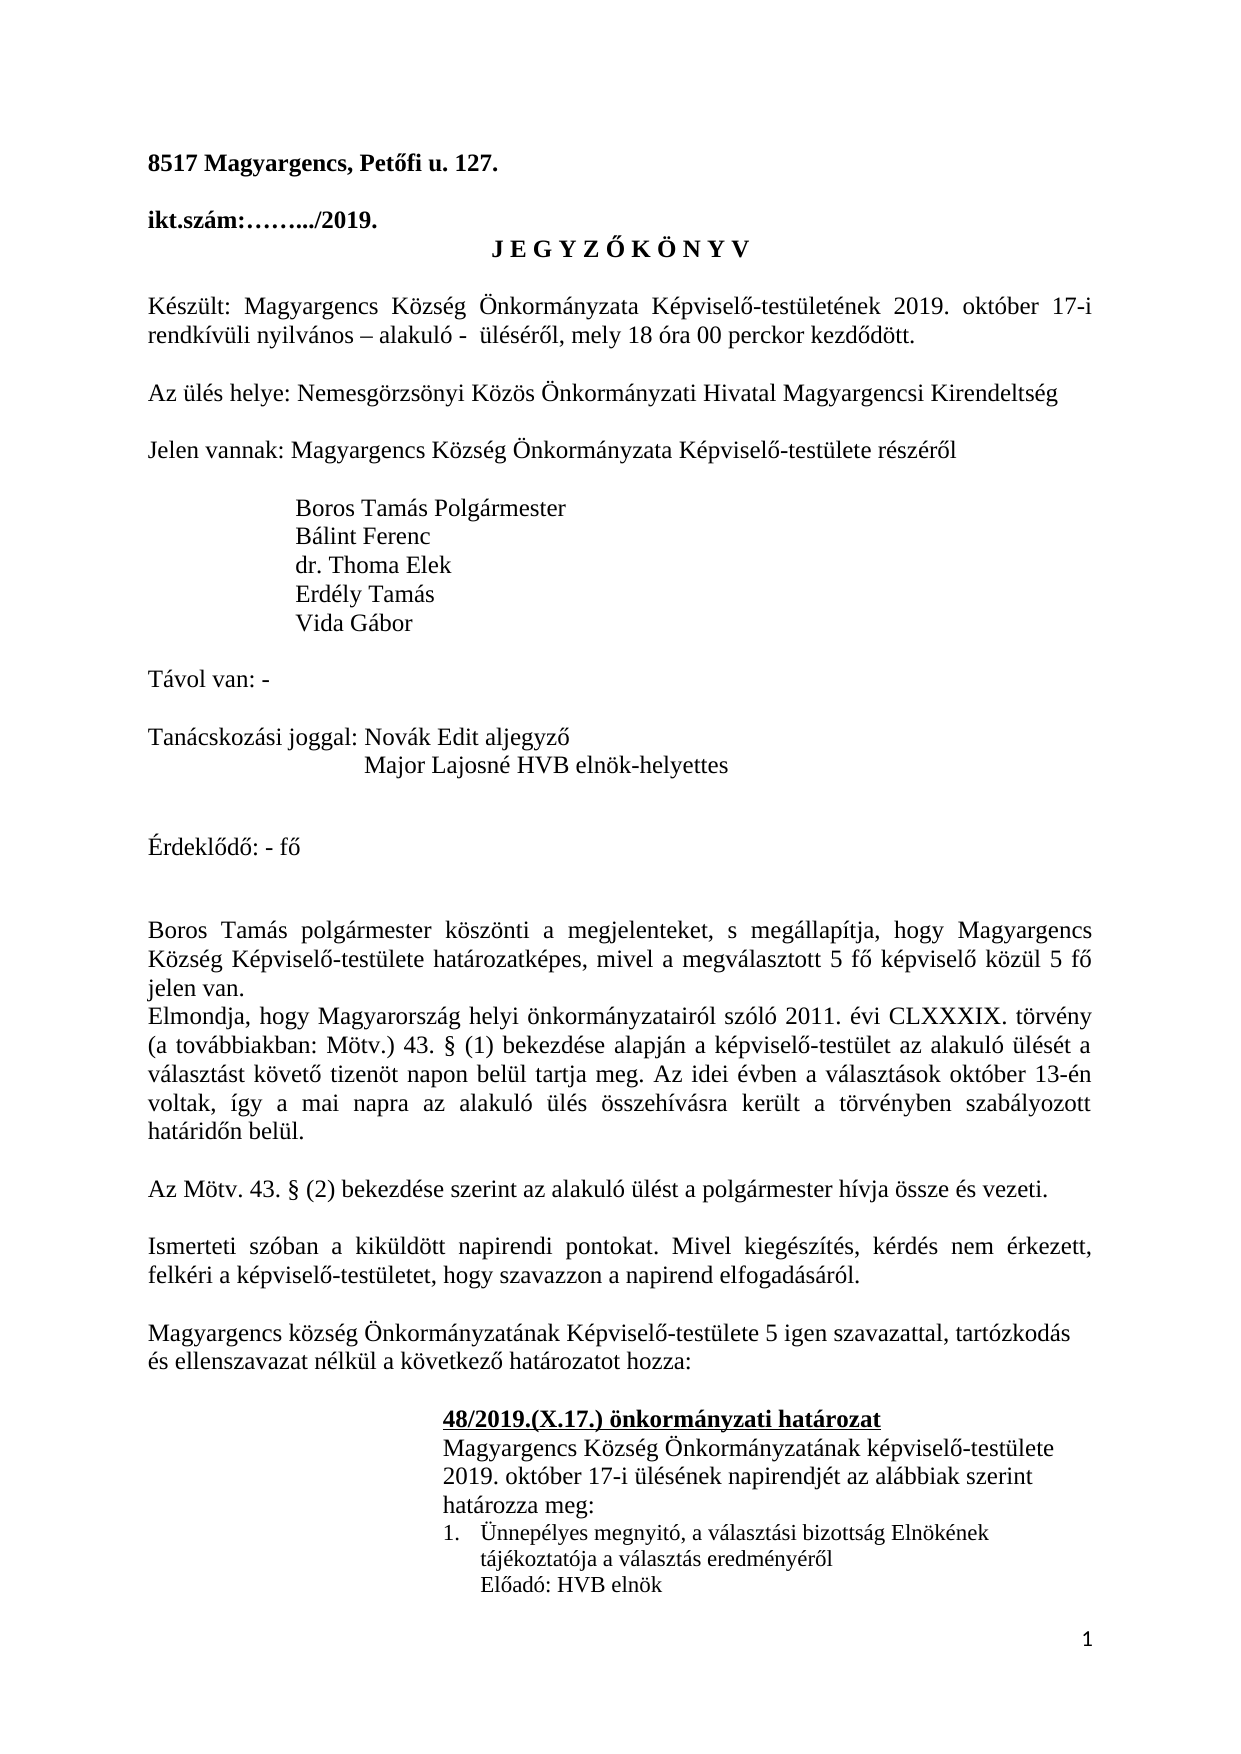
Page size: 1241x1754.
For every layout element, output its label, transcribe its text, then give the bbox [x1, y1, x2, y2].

text Magyargencs Község Önkormányzatának képviselő-testülete 2019. október 17-i ülésének napirendjét az alábbiak szerint határozza meg: [443, 1433, 1093, 1519]
text Tanácskozási joggal: Novák Edit aljegyző [148, 722, 1093, 751]
text Major Lajosné HVB elnök-helyettes [148, 751, 1093, 779]
text Az ülés helye: Nemesgörzsönyi Közös Önkormányzati Hivatal Magyargencsi Kirendeltség [148, 378, 1093, 406]
text Távol van: - [148, 664, 1093, 693]
text Ismerteti szóban a kiküldött napirendi pontokat. Mivel kiegészítés, kérdés nem érkezett, felkéri a képviselő-testületet, hogy szavazzon a napirend elfogadásáról. [148, 1231, 1093, 1289]
text J E G Y Z Ő K Ö N Y V [148, 234, 1093, 263]
text Érdeklődő: - fő [148, 832, 1093, 861]
text Erdély Tamás [148, 579, 1093, 608]
list Ünnepélyes megnyitó, a választási bizottság Elnökének tájékoztatója a választás eredményéről Előadó: HVB elnök [443, 1519, 1093, 1598]
text Boros Tamás Polgármester [221, 493, 1093, 521]
text Vida Gábor [221, 608, 1093, 636]
text dr. Thoma Elek [221, 550, 1093, 579]
text Készült: Magyargencs Község Önkormányzata Képviselő-testületének 2019. október 17-i rendkívüli nyilvános – alakuló - üléséről, mely 18 óra 00 perckor kezdődött. [148, 291, 1093, 349]
text Bálint Ferenc [148, 521, 1093, 550]
text 48/2019.(X.17.) önkormányzati határozat [443, 1404, 1093, 1433]
text Boros Tamás polgármester köszönti a megjelenteket, s megállapítja, hogy Magyargencs Község Képviselő-testülete határozatképes, mivel a megválasztott 5 fő képviselő közül 5 fő jelen van. [148, 915, 1093, 1001]
text Jelen vannak: Magyargencs Község Önkormányzata Képviselő-testülete részéről [148, 435, 1093, 464]
text ikt.szám:…….../2019. [148, 205, 1093, 234]
text 8517 Magyargencs, Petőfi u. 127. [148, 148, 1093, 176]
text Elmondja, hogy Magyarország helyi önkormányzatairól szóló 2011. évi CLXXXIX. törvény (a továbbiakban: Mötv.) 43. § (1) bekezdése alapján a képviselő-testület az alakuló ülését a választást követő tizenöt napon belül tartja meg. Az idei évben a választások október 13-én voltak, így a mai napra az alakuló ülés összehívásra került a törvényben szabályozott határidőn belül. [148, 1001, 1093, 1145]
text Magyargencs község Önkormányzatának Képviselő-testülete 5 igen szavazattal, tartózkodás és ellenszavazat nélkül a következő határozatot hozza: [148, 1318, 1093, 1375]
text Az Mötv. 43. § (2) bekezdése szerint az alakuló ülést a polgármester hívja össze és vezeti. [148, 1174, 1093, 1203]
